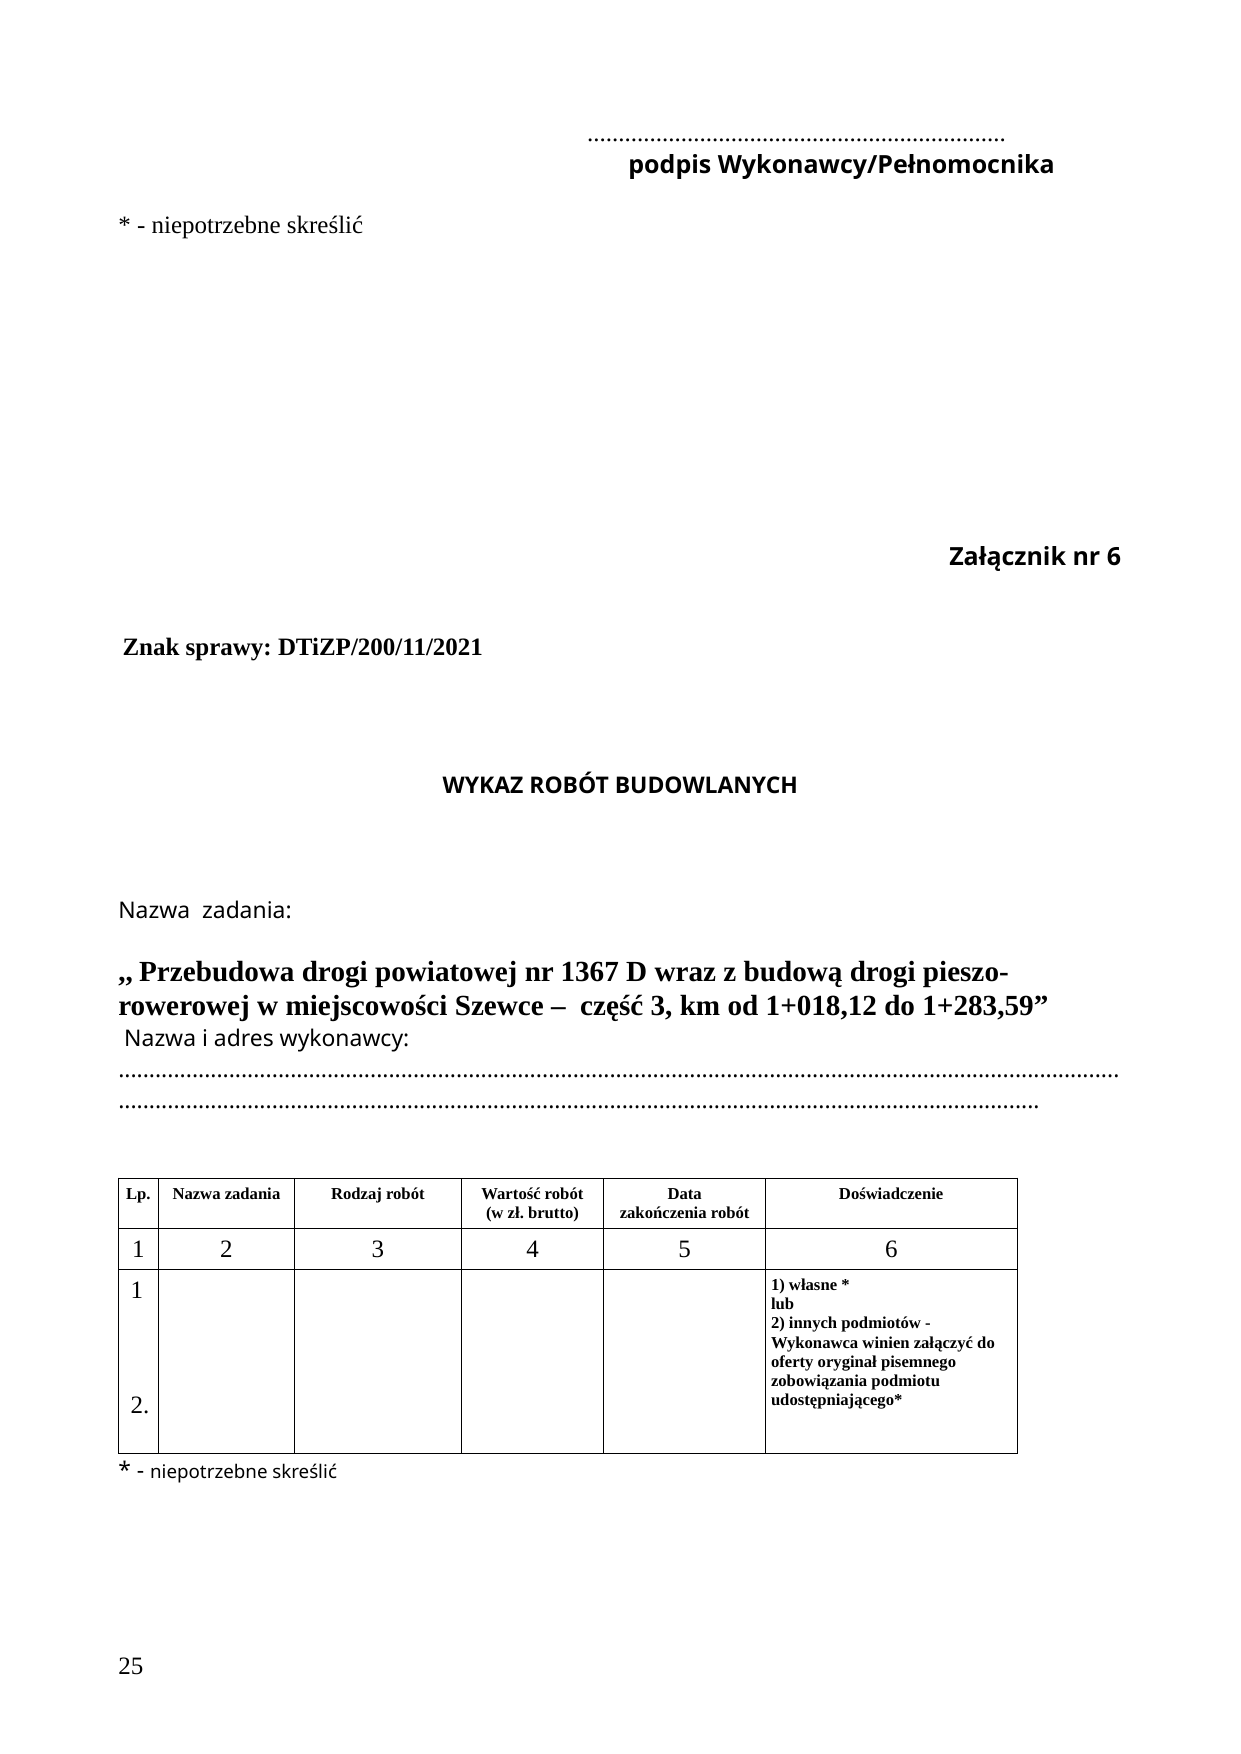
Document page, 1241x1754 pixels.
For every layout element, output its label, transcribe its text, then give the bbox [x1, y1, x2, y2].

table_header Doświadczenie [766, 1179, 1017, 1228]
table_cell 3 [295, 1229, 461, 1269]
table_cell 5 [604, 1229, 765, 1269]
table_header Wartość robót (w zł. brutto) [462, 1179, 603, 1228]
table_header Data zakończenia robót [604, 1179, 765, 1228]
table_header Nazwa zadania [159, 1179, 294, 1228]
table_cell [159, 1270, 294, 1453]
table_cell [604, 1270, 765, 1453]
table_header Lp. [119, 1179, 158, 1228]
table_cell 1) własne * lub 2) innych podmiotów - Wykonawca winien załączyć do oferty oryginał pisemnego zobowiązania podmiotu udostępniającego* [766, 1270, 1017, 1453]
text Załącznik nr 6 [118, 538, 1121, 572]
table_cell 2 [159, 1229, 294, 1269]
text ................................................................... [118, 118, 1122, 147]
text podpis Wykonawcy/Pełnomocnika [118, 147, 1122, 181]
text Nazwa i adres wykonawcy: [118, 1021, 1122, 1053]
text * - niepotrzebne skreślić [118, 1454, 1122, 1485]
text ,, Przebudowa drogi powiatowej nr 1367 D wraz z budową drogi pieszo-rowerowej w miejscowości Szewce – część 3, km od 1+018,12 do 1+283,59” [118, 954, 1122, 1021]
table_cell [295, 1270, 461, 1453]
table_header Rodzaj robót [295, 1179, 461, 1228]
table_cell 4 [462, 1229, 603, 1269]
text ......................................................................................................................................................................................................................................................................................................................... [118, 1053, 1122, 1115]
table_cell 1 2. [119, 1270, 158, 1453]
text * - niepotrzebne skreślić [118, 210, 1122, 238]
table_cell 1 [119, 1229, 158, 1269]
table_cell [462, 1270, 603, 1453]
table_cell 6 [766, 1229, 1017, 1269]
text Znak sprawy: DTiZP/200/11/2021 [116, 632, 1122, 661]
text Nazwa zadania: [118, 894, 1122, 926]
text WYKAZ ROBÓT BUDOWLANYCH [118, 769, 1122, 801]
